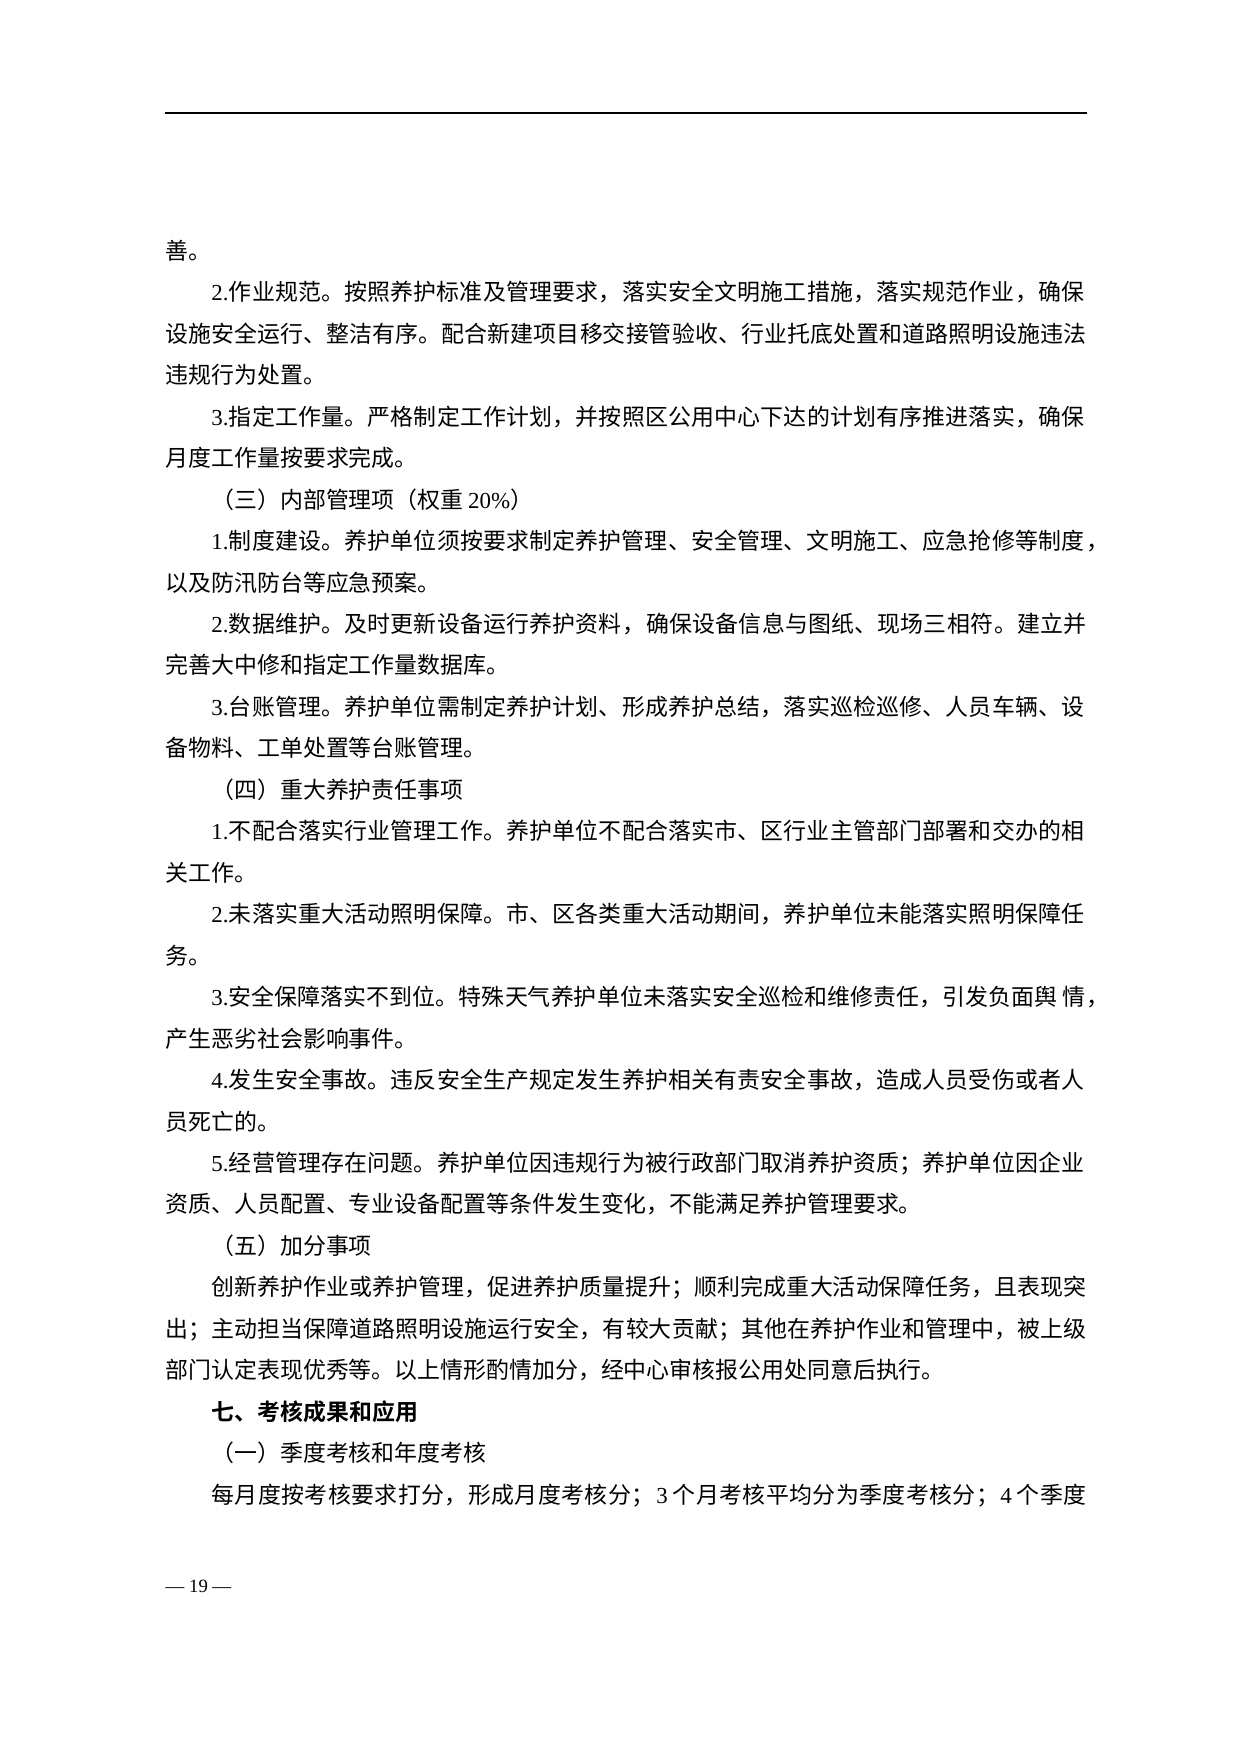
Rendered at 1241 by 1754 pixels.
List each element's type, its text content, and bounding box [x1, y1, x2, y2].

text 3.台账管理。养护单位需制定养护计划、形成养护总结，落实巡检巡修、人员车辆、设备物料、工单处置等台账管理。 [165, 689, 1087, 763]
text 1.不配合落实行业管理工作。养护单位不配合落实市、区行业主管部门部署和交办的相关工作。 [165, 813, 1087, 888]
text 3.指定工作量。严格制定工作计划，并按照区公用中心下达的计划有序推进落实，确保月度工作量按要求完成。 [165, 399, 1087, 473]
text （四）重大养护责任事项 [165, 772, 1087, 805]
text 5.经营管理存在问题。养护单位因违规行为被行政部门取消养护资质；养护单位因企业资质、人员配置、专业设备配置等条件发生变化，不能满足养护管理要求。 [165, 1145, 1087, 1219]
text （五）加分事项 [165, 1228, 1087, 1261]
text 七、考核成果和应用 [165, 1394, 1087, 1427]
text 2.作业规范。按照养护标准及管理要求，落实安全文明施工措施，落实规范作业，确保设施安全运行、整洁有序。配合新建项目移交接管验收、行业托底处置和道路照明设施违法违规行为处置。 [165, 274, 1087, 390]
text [165, 233, 1087, 266]
text 创新养护作业或养护管理，促进养护质量提升；顺利完成重大活动保障任务，且表现突出；主动担当保障道路照明设施运行安全，有较大贡献；其他在养护作业和管理中，被上级部门认定表现优秀等。以上情形酌情加分，经中心审核报公用处同意后执行。 [165, 1269, 1087, 1385]
text （一）季度考核和年度考核 [165, 1435, 1087, 1468]
text 2.未落实重大活动照明保障。市、区各类重大活动期间，养护单位未能落实照明保障任务。 [165, 896, 1087, 971]
text 3.安全保障落实不到位。特殊天气养护单位未落实安全巡检和维修责任，引发负面舆 情，产生恶劣社会影响事件。 [165, 979, 1087, 1054]
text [165, 1477, 1087, 1510]
text （三）内部管理项（权重20%） [165, 482, 1087, 515]
text 4.发生安全事故。违反安全生产规定发生养护相关有责安全事故，造成人员受伤或者人员死亡的。 [165, 1062, 1087, 1137]
text 2.数据维护。及时更新设备运行养护资料，确保设备信息与图纸、现场三相符。建立并完善大中修和指定工作量数据库。 [165, 606, 1087, 681]
text 1.制度建设。养护单位须按要求制定养护管理、安全管理、文明施工、应急抢修等制度，以及防汛防台等应急预案。 [165, 523, 1087, 598]
